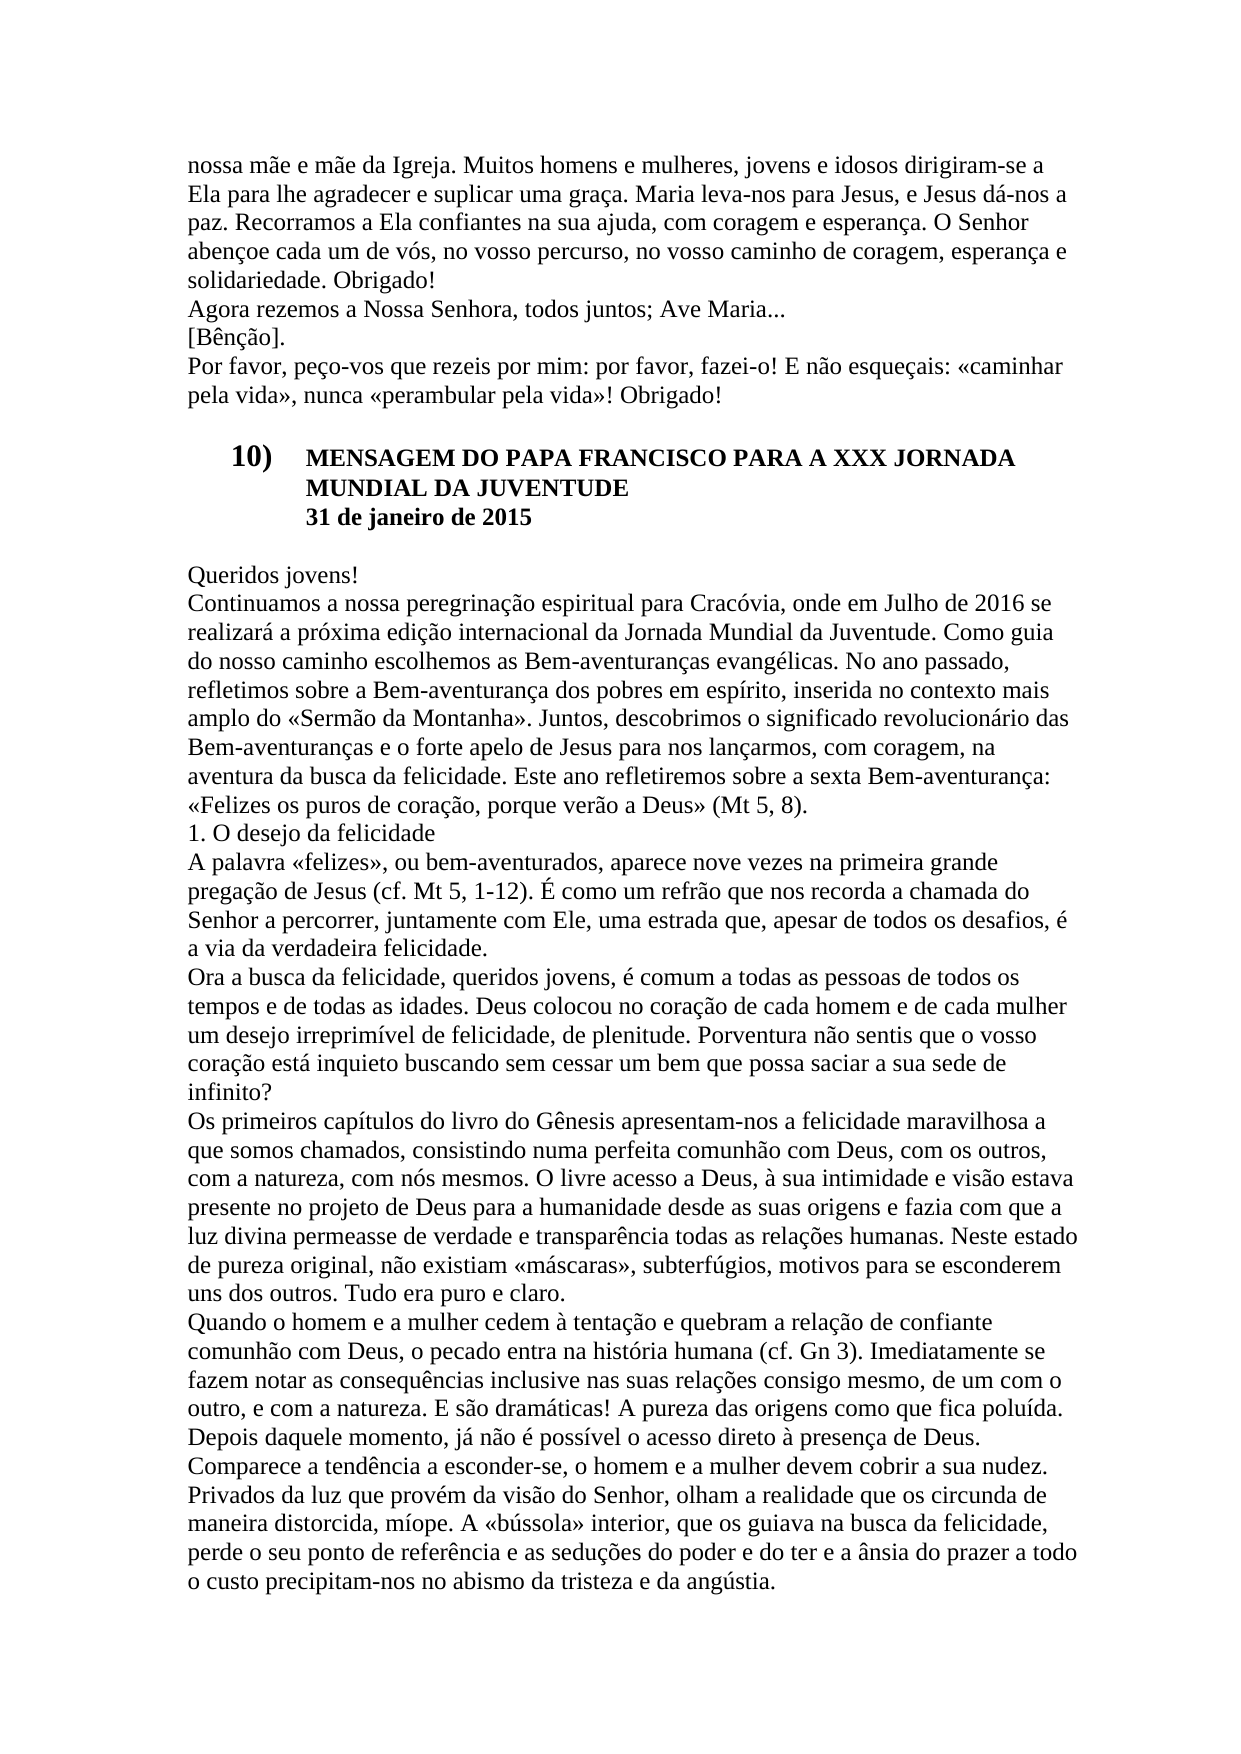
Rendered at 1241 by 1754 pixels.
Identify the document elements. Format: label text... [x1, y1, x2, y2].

text Por favor, peço-vos que rezeis por mim: por favor, fazei-o! E não esqueçais: «caminhar pela vida», nunca «perambular pela vida»! Obrigado! [187, 351, 1078, 409]
text A palavra «felizes», ou bem-aventurados, aparece nove vezes na primeira grande pregação de Jesus (cf. Mt 5, 1-12). É como um refrão que nos recorda a chamada do Senhor a percorrer, juntamente com Ele, uma estrada que, apesar de todos os desafios, é a via da verdadeira felicidade. [187, 847, 1078, 962]
text 1. O desejo da felicidade [187, 818, 1078, 847]
text [Bênção]. [187, 322, 1078, 351]
text Os primeiros capítulos do livro do Gênesis apresentam-nos a felicidade maravilhosa a que somos chamados, consistindo numa perfeita comunhão com Deus, com os outros, com a natureza, com nós mesmos. O livre acesso a Deus, à sua intimidade e visão estava presente no projeto de Deus para a humanidade desde as suas origens e fazia com que a luz divina permeasse de verdade e transparência todas as relações humanas. Neste estado de pureza original, não existiam «máscaras», subterfúgios, motivos para se esconderem uns dos outros. Tudo era puro e claro. [187, 1106, 1078, 1307]
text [187, 150, 1078, 294]
text Agora rezemos a Nossa Senhora, todos juntos; Ave Maria... [187, 294, 1078, 322]
list MENSAGEM DO PAPA FRANCISCO PARA A XXX JORNADA MUNDIAL DA JUVENTUDE [231, 437, 1078, 502]
text Queridos jovens! [187, 560, 1078, 588]
text Quando o homem e a mulher cedem à tentação e quebram a relação de confiante comunhão com Deus, o pecado entra na história humana (cf. Gn 3). Imediatamente se fazem notar as consequências inclusive nas suas relações consigo mesmo, de um com o outro, e com a natureza. E são dramáticas! A pureza das origens como que fica poluída. Depois daquele momento, já não é possível o acesso direto à presença de Deus. Comparece a tendência a esconder-se, o homem e a mulher devem cobrir a sua nudez. Privados da luz que provém da visão do Senhor, olham a realidade que os circunda de maneira distorcida, míope. A «bússola» interior, que os guiava na busca da felicidade, perde o seu ponto de referência e as seduções do poder e do ter e a ânsia do prazer a todo o custo precipitam-nos no abismo da tristeza e da angústia. [187, 1307, 1078, 1595]
text 31 de janeiro de 2015 [187, 502, 1078, 531]
text Ora a busca da felicidade, queridos jovens, é comum a todas as pessoas de todos os tempos e de todas as idades. Deus colocou no coração de cada homem e de cada mulher um desejo irreprimível de felicidade, de plenitude. Porventura não sentis que o vosso coração está inquieto buscando sem cessar um bem que possa saciar a sua sede de infinito? [187, 962, 1078, 1106]
text Continuamos a nossa peregrinação espiritual para Cracóvia, onde em Julho de 2016 se realizará a próxima edição internacional da Jornada Mundial da Juventude. Como guia do nosso caminho escolhemos as Bem-aventuranças evangélicas. No ano passado, refletimos sobre a Bem-aventurança dos pobres em espírito, inserida no contexto mais amplo do «Sermão da Montanha». Juntos, descobrimos o significado revolucionário das Bem-aventuranças e o forte apelo de Jesus para nos lançarmos, com coragem, na aventura da busca da felicidade. Este ano refletiremos sobre a sexta Bem-aventurança: «Felizes os puros de coração, porque verão a Deus» (Mt 5, 8). [187, 588, 1078, 818]
